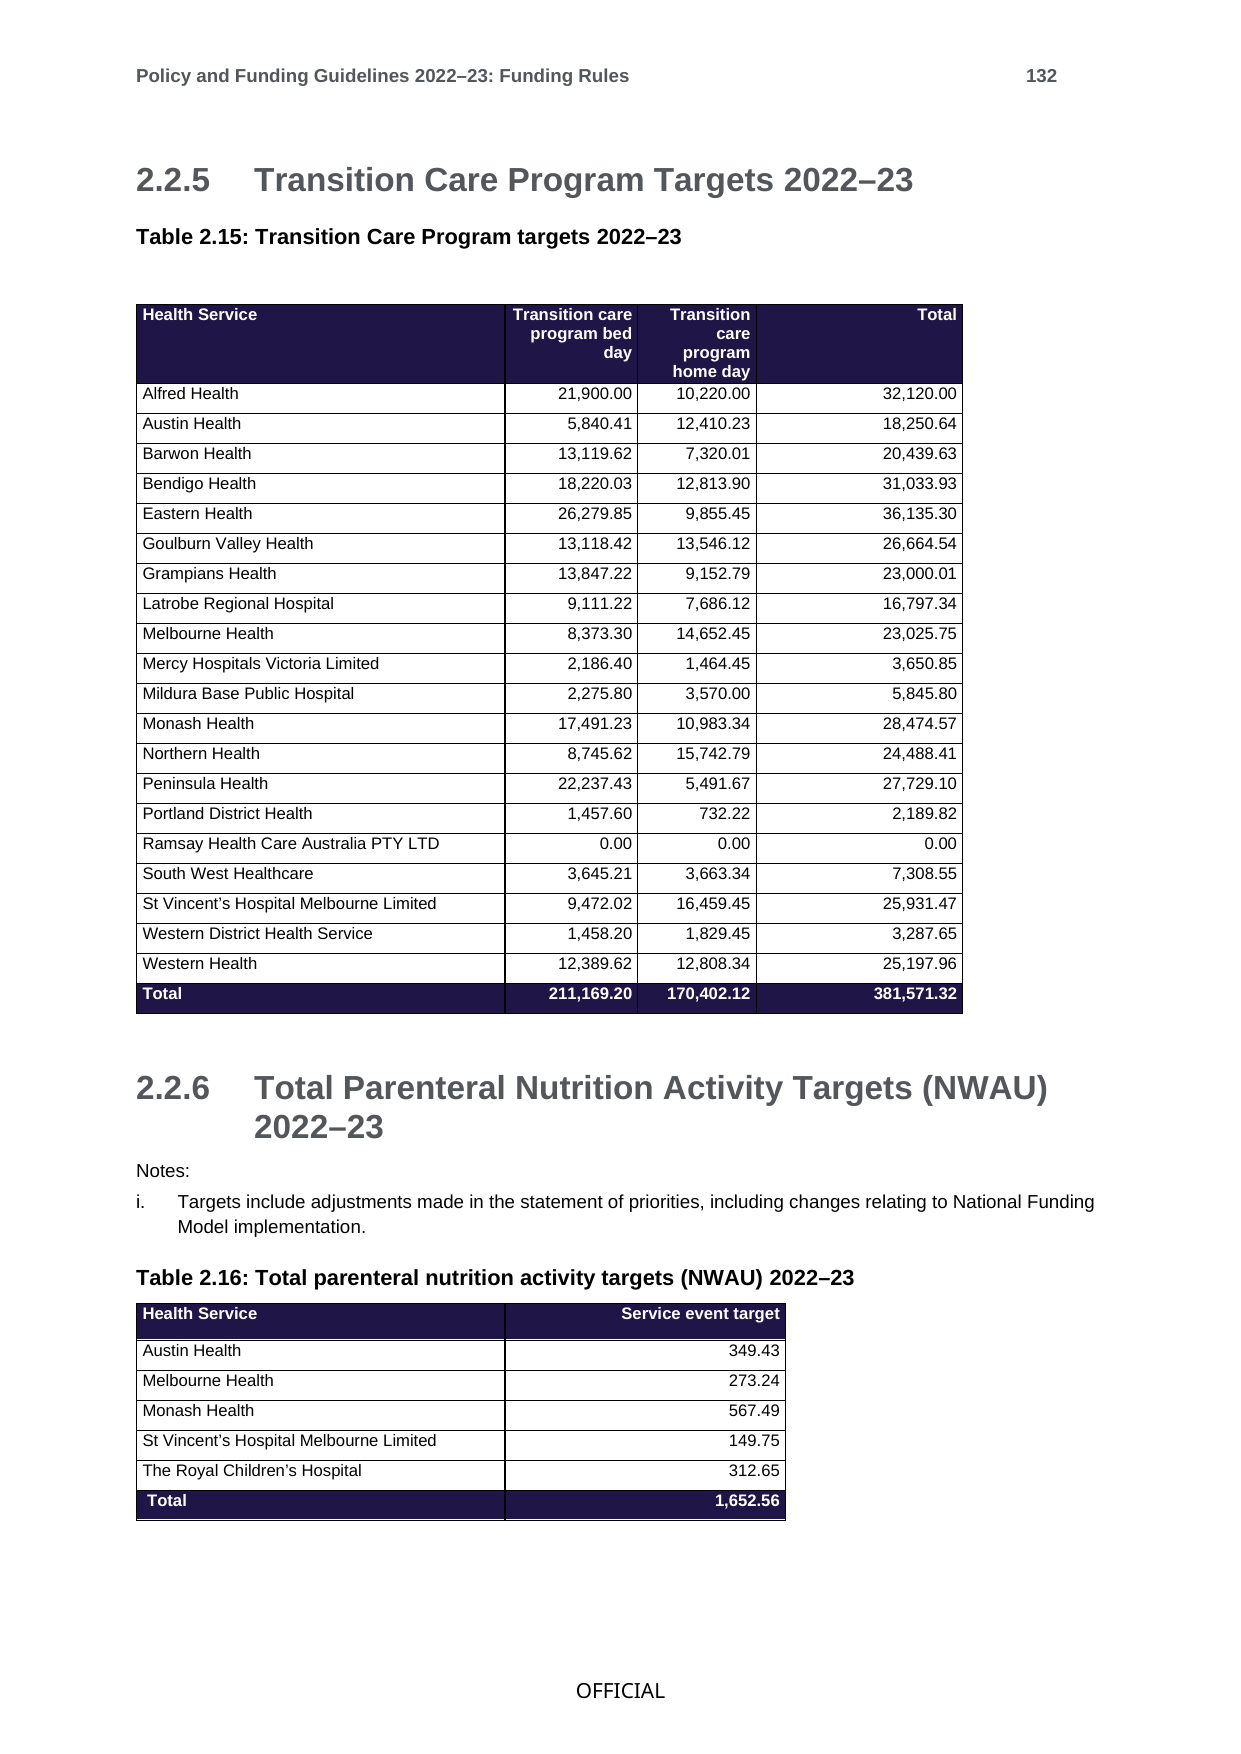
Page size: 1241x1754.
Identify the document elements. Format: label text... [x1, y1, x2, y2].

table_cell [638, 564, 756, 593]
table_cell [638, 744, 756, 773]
text Table 2.16: Total parenteral nutrition activity targets (NWAU) 2022–23 [136, 1264, 1104, 1290]
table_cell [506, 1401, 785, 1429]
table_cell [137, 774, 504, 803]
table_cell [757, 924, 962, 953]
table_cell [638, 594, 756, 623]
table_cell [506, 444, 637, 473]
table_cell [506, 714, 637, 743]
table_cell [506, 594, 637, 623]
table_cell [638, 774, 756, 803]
subtitle Total Parenteral Nutrition Activity Targets (NWAU) 2022–23 [136, 1068, 1104, 1145]
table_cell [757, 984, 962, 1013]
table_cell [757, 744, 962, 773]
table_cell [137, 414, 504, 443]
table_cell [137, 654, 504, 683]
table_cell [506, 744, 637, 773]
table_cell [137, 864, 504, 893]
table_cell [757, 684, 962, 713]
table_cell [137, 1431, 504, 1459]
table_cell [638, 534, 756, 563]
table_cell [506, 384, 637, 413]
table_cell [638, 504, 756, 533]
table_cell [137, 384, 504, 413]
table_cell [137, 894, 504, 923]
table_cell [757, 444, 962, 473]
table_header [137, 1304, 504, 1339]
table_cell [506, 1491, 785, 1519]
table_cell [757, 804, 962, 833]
text Table 2.15: Transition Care Program targets 2022–23 [136, 223, 1104, 249]
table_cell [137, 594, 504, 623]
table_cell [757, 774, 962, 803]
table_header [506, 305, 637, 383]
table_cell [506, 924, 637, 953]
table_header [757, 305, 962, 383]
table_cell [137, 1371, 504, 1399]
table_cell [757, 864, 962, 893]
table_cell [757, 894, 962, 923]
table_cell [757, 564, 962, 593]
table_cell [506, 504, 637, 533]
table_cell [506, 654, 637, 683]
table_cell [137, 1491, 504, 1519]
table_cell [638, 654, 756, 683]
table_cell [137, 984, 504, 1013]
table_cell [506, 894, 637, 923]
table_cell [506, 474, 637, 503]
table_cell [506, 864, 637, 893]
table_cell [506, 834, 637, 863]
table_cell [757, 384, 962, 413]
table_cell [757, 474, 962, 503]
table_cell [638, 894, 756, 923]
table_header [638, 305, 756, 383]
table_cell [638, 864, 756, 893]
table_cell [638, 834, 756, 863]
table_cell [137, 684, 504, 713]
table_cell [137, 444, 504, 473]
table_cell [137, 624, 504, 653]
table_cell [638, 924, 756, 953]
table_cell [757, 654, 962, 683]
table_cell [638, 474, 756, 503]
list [136, 1189, 1104, 1239]
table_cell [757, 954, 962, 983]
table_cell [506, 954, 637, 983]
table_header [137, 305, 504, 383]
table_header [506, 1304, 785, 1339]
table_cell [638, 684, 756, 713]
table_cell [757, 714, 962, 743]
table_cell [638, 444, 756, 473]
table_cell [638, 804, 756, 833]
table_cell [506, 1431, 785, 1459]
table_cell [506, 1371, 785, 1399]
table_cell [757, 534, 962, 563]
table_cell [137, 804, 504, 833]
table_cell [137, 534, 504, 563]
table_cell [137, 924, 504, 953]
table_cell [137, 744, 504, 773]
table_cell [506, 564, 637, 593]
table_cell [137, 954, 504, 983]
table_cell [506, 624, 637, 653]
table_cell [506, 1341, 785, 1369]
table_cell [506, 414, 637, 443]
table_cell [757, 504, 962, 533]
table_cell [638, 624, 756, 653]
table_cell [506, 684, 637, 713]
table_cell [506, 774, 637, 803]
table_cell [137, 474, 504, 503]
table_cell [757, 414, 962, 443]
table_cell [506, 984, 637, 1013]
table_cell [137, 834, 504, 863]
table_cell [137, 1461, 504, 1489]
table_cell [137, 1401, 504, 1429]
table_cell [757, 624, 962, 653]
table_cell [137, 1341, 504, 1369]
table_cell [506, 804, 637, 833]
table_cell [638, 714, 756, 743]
text Notes: [136, 1158, 1104, 1183]
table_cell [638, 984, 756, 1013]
subtitle Transition Care Program Targets 2022–23 [136, 160, 1104, 198]
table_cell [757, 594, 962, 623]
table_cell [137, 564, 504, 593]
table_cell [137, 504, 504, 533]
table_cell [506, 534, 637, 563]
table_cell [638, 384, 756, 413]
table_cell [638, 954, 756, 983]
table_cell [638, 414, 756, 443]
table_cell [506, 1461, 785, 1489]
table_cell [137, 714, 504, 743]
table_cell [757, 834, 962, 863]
